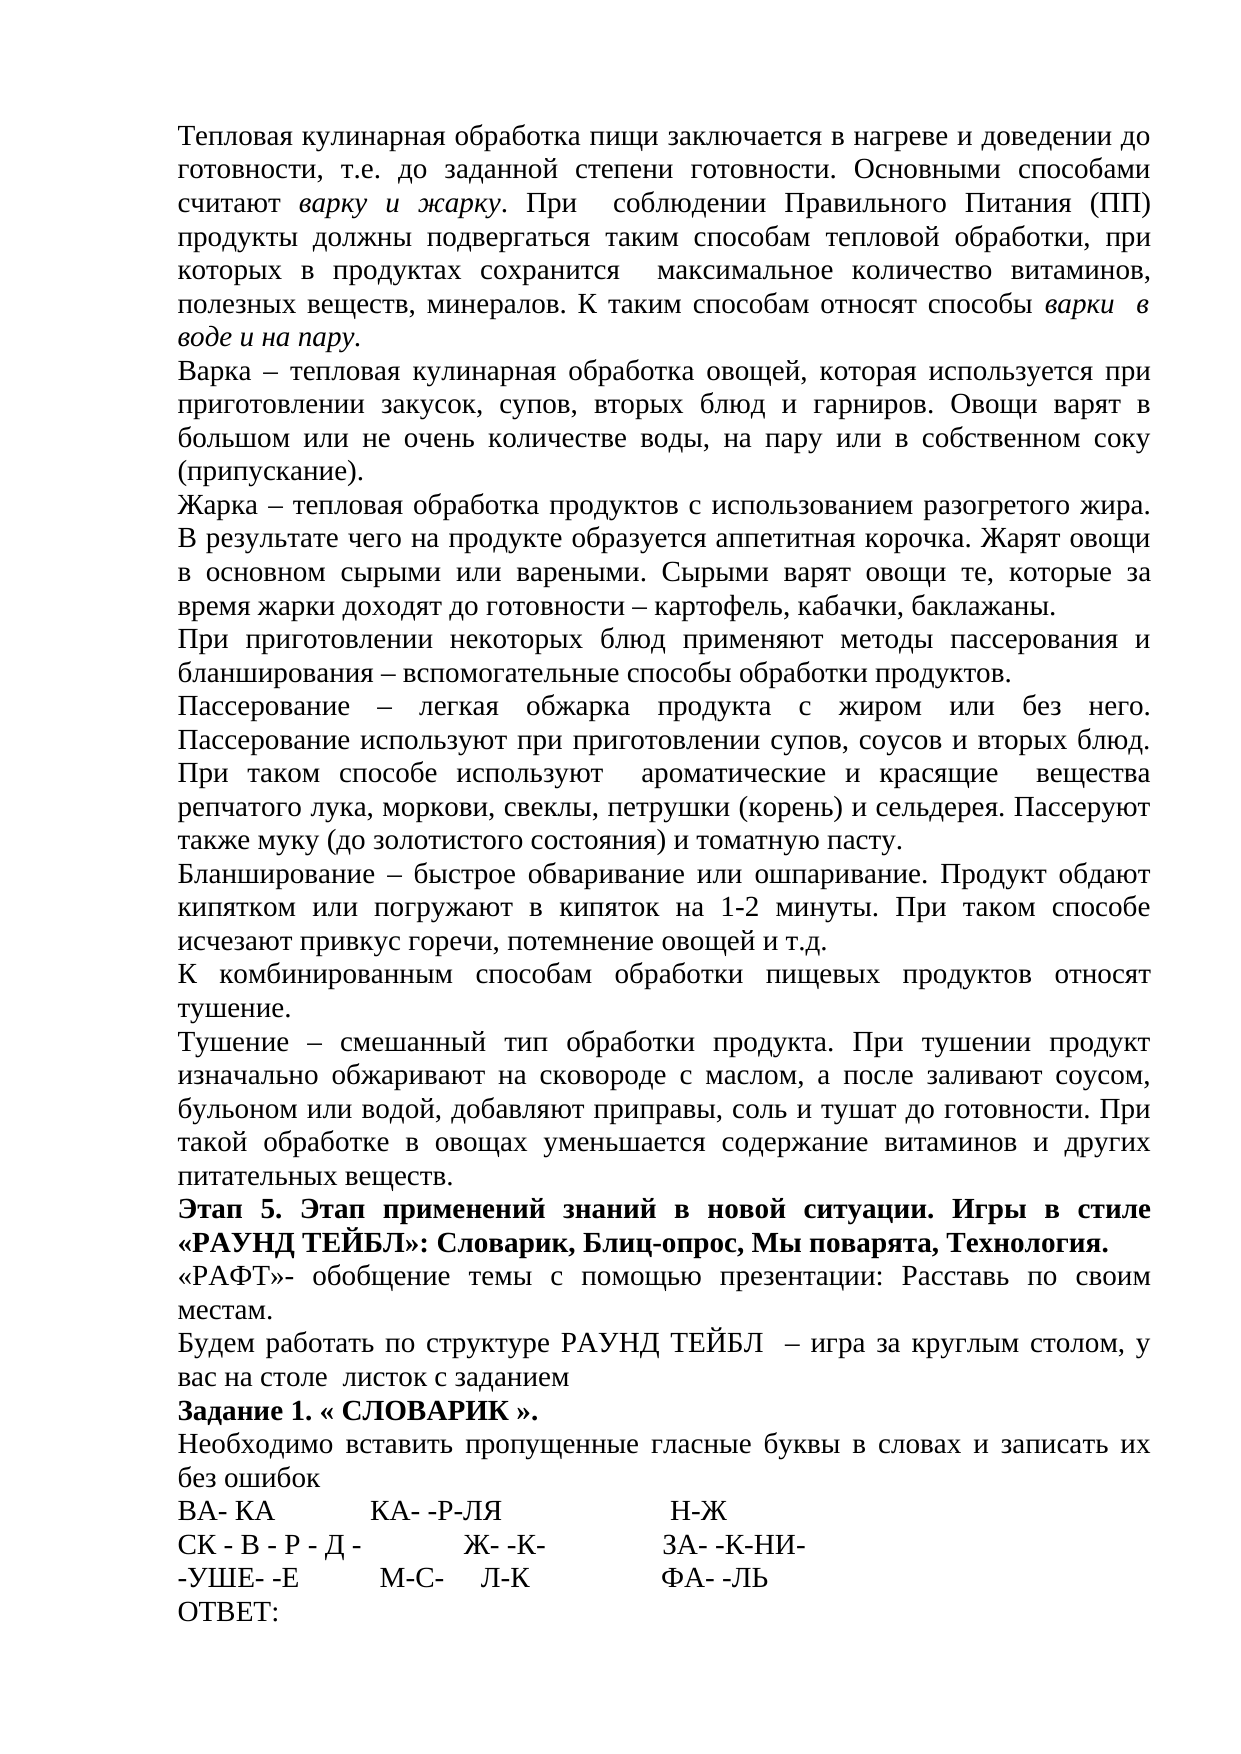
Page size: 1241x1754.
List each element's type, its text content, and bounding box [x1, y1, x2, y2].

text Пассерование – легкая обжарка продукта с жиром или без него. Пассерование используют при приготовлении супов, соусов и вторых блюд. При таком способе используют ароматические и красящие вещества репчатого лука, моркови, свеклы, петрушки (корень) и сельдерея. Пассеруют также муку (до золотистого состояния) и томатную пасту. [177, 688, 1152, 856]
text СК - В - Р - Д - Ж- -К- ЗА- -К-НИ- [177, 1527, 1152, 1560]
text Жарка – тепловая обработка продуктов с использованием разогретого жира. В результате чего на продукте образуется аппетитная корочка. Жарят овощи в основном сырыми или вареными. Сырыми варят овощи те, которые за время жарки доходят до готовности – картофель, кабачки, баклажаны. [177, 487, 1152, 621]
text Этап 5. Этап применений знаний в новой ситуации. Игры в стиле «РАУНД ТЕЙБЛ»: Словарик, Блиц-опрос, Мы поварята, Технология. [177, 1191, 1152, 1258]
text ВА- КА КА- -Р-ЛЯ Н-Ж [177, 1493, 1152, 1527]
text ОТВЕТ: [177, 1594, 1152, 1627]
text К комбинированным способам обработки пищевых продуктов относят тушение. [177, 957, 1152, 1024]
text «РАФТ»- обобщение темы с помощью презентации: Расставь по своим местам. [177, 1258, 1152, 1326]
text Бланширование – быстрое обваривание или ошпаривание. Продукт обдают кипятком или погружают в кипяток на 1-2 минуты. При таком способе исчезают привкус горечи, потемнение овощей и т.д. [177, 856, 1152, 957]
text Тушение – смешанный тип обработки продукта. При тушении продукт изначально обжаривают на сковороде с маслом, а после заливают соусом, бульоном или водой, добавляют приправы, соль и тушат до готовности. При такой обработке в овощах уменьшается содержание витаминов и других питательных веществ. [177, 1024, 1152, 1191]
text Тепловая кулинарная обработка пищи заключается в нагреве и доведении до готовности, т.е. до заданной степени готовности. Основными способами считают варку и жарку. При соблюдении Правильного Питания (ПП) продукты должны подвергаться таким способам тепловой обработки, при которых в продуктах сохранится максимальное количество витаминов, полезных веществ, минералов. К таким способам относят способы варки в воде и на пару. [177, 118, 1152, 353]
text Необходимо вставить пропущенные гласные буквы в словах и записать их без ошибок [177, 1426, 1152, 1493]
text Варка – тепловая кулинарная обработка овощей, которая используется при приготовлении закусок, супов, вторых блюд и гарниров. Овощи варят в большом или не очень количестве воды, на пару или в собственном соку (припускание). [177, 353, 1152, 487]
text При приготовлении некоторых блюд применяют методы пассерования и бланширования – вспомогательные способы обработки продуктов. [177, 621, 1152, 688]
text Задание 1. « СЛОВАРИК ». [177, 1393, 1152, 1426]
text Будем работать по структуре РАУНД ТЕЙБЛ – игра за круглым столом, у вас на столе листок с заданием [177, 1326, 1152, 1393]
text -УШЕ- -Е М-С- Л-К ФА- -ЛЬ [177, 1560, 1152, 1594]
